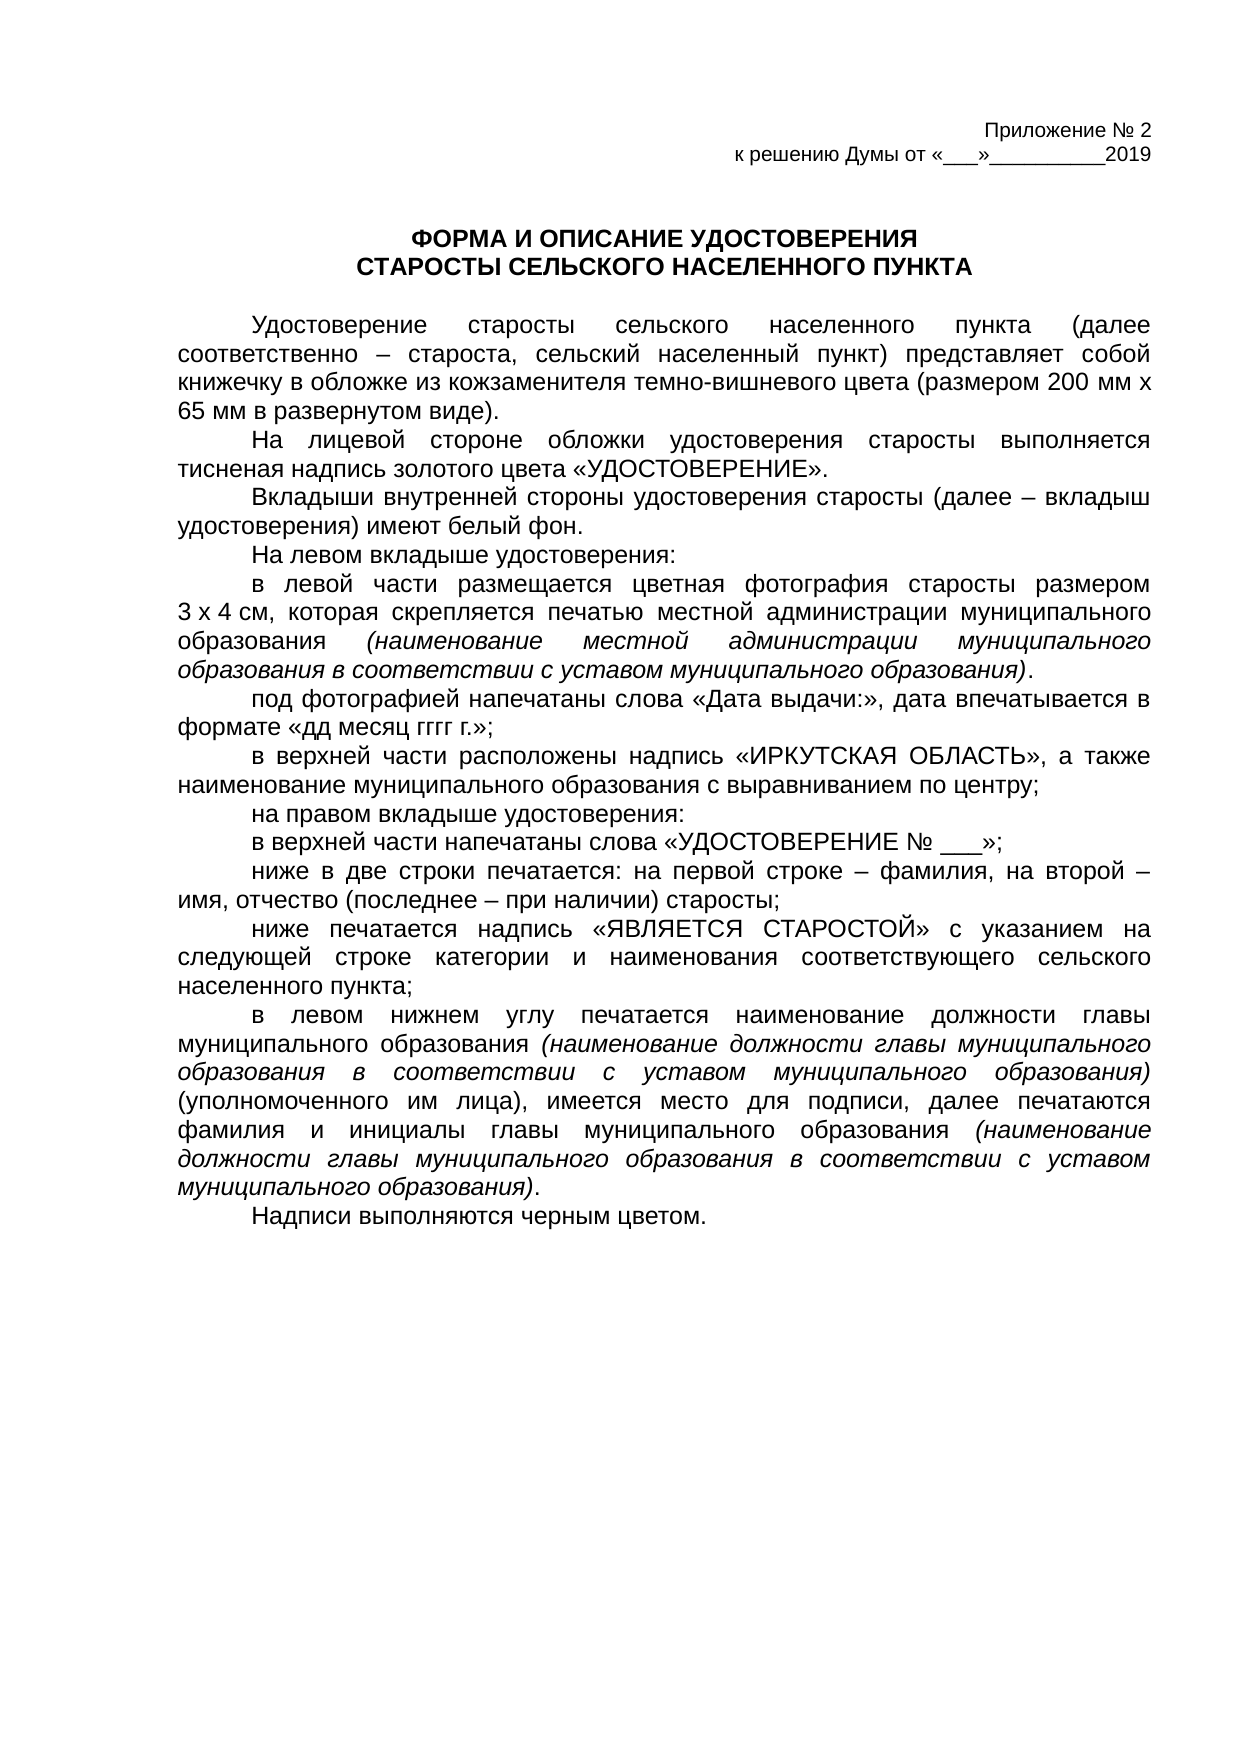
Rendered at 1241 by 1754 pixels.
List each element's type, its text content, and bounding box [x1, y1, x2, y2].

text ниже в две строки печатается: на первой строке – фамилия, на второй – имя, отчество (последнее – при наличии) старосты; [177, 856, 1152, 913]
text в левой части размещается цветная фотография старосты размером 3 x 4 см, которая скрепляется печатью местной администрации муниципального образования (наименование местной администрации муниципального образования в соответствии с уставом муниципального образования). [177, 568, 1152, 683]
text На лицевой стороне обложки удостоверения старосты выполняется тисненая надпись золотого цвета «УДОСТОВЕРЕНИЕ». [177, 425, 1152, 482]
text Удостоверение старосты сельского населенного пункта (далее соответственно – староста, сельский населенный пункт) представляет собой книжечку в обложке из кожзаменителя темно-вишневого цвета (размером 200 мм x 65 мм в развернутом виде). [177, 310, 1152, 425]
text в верхней части напечатаны слова «УДОСТОВЕРЕНИЕ № ___»; [177, 827, 1152, 856]
text в верхней части расположены надпись «ИРКУТСКАЯ ОБЛАСТЬ», а также наименование муниципального образования с выравниванием по центру; [177, 741, 1152, 798]
text Надписи выполняются черным цветом. [177, 1201, 1152, 1230]
text СТАРОСТЫ СЕЛЬСКОГО НАСЕЛЕННОГО ПУНКТА [177, 252, 1152, 281]
text ФОРМА И ОПИСАНИЕ УДОСТОВЕРЕНИЯ [177, 223, 1152, 252]
text Приложение № 2 [177, 118, 1152, 142]
text На левом вкладыше удостоверения: [177, 540, 1152, 568]
text в левом нижнем углу печатается наименование должности главы муниципального образования (наименование должности главы муниципального образования в соответствии с уставом муниципального образования) (уполномоченного им лица), имеется место для подписи, далее печатаются фамилия и инициалы главы муниципального образования (наименование должности главы муниципального образования в соответствии с уставом муниципального образования). [177, 1000, 1152, 1201]
text ниже печатается надпись «ЯВЛЯЕТСЯ СТАРОСТОЙ» с указанием на следующей строке категории и наименования соответствующего сельского населенного пункта; [177, 913, 1152, 1000]
text к решению Думы от «___»__________2019 [177, 142, 1152, 166]
text под фотографией напечатаны слова «Дата выдачи:», дата впечатывается в формате «дд месяц гггг г.»; [177, 683, 1152, 741]
text Вкладыши внутренней стороны удостоверения старосты (далее – вкладыш удостоверения) имеют белый фон. [177, 482, 1152, 540]
text на правом вкладыше удостоверения: [177, 798, 1152, 827]
